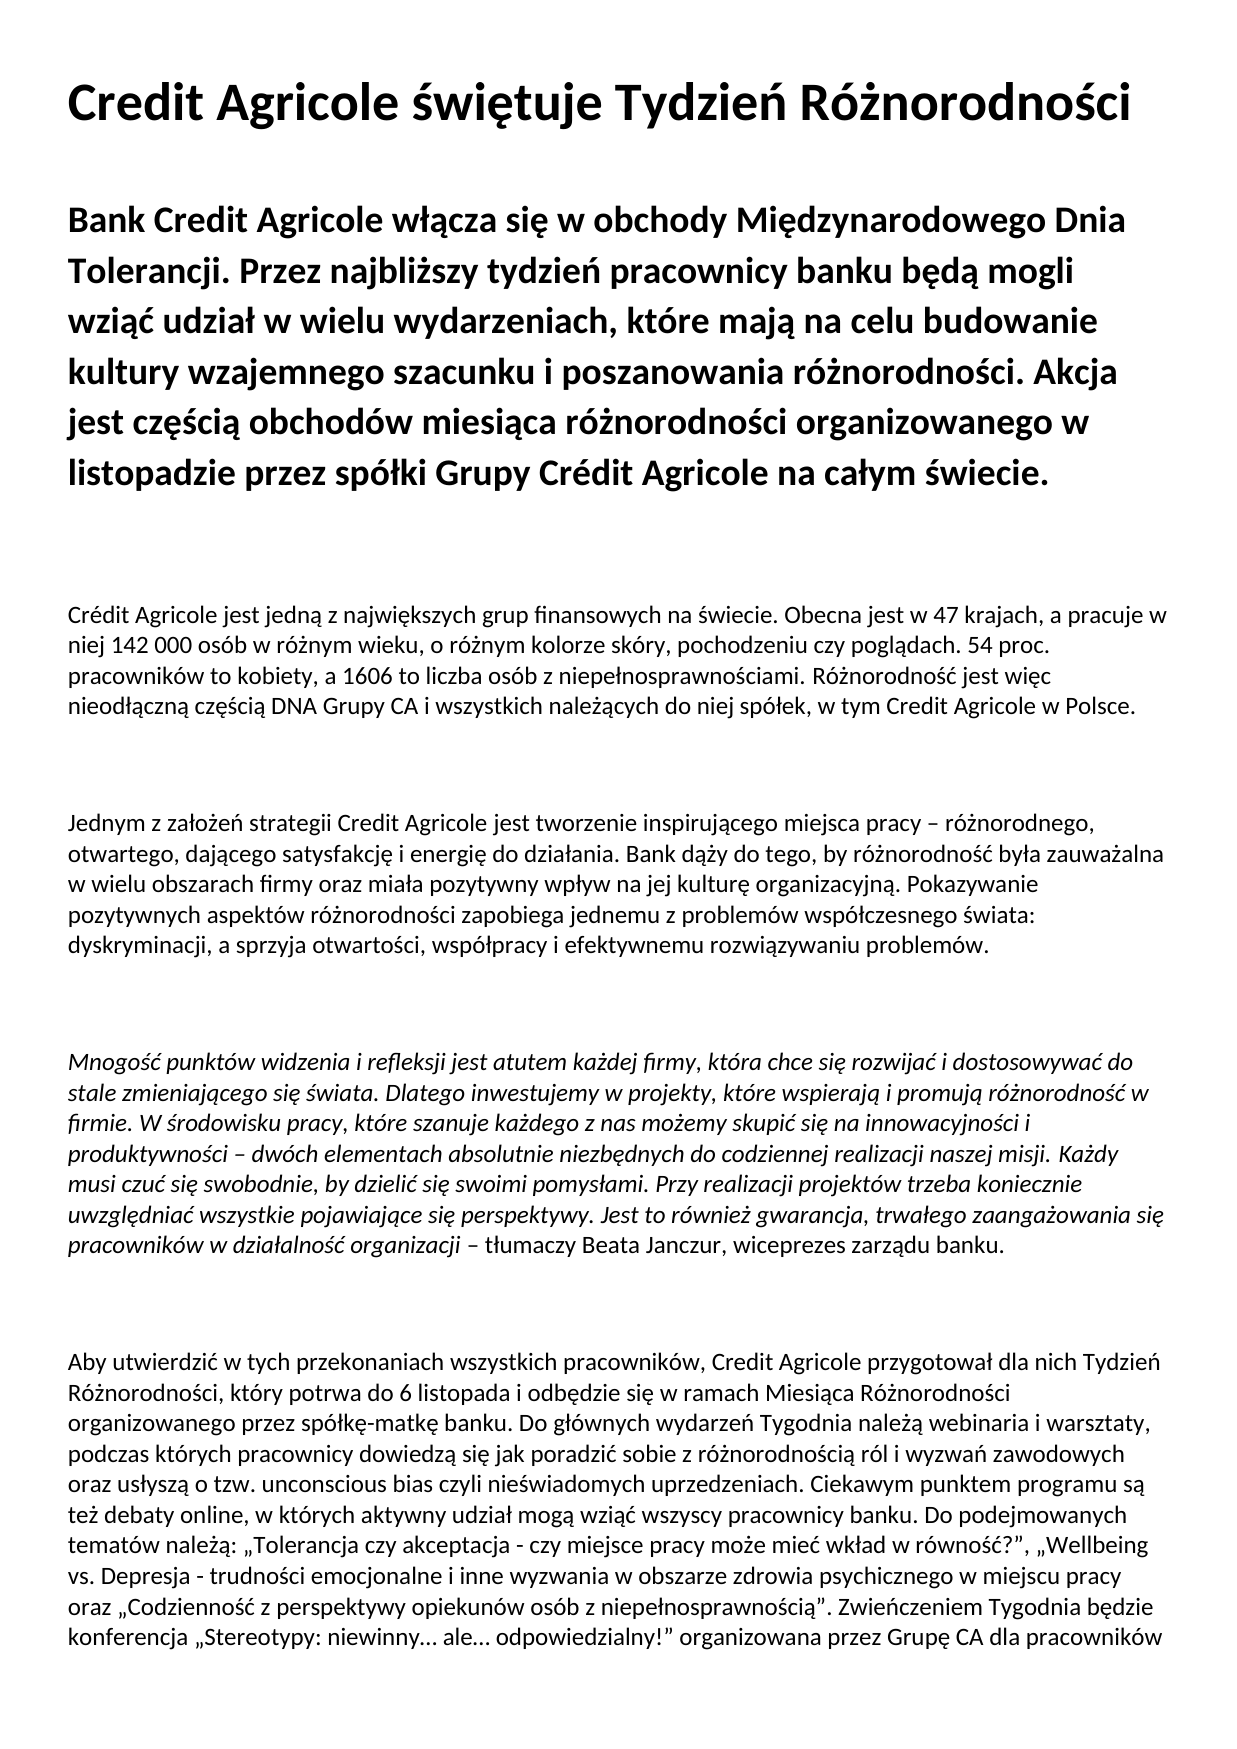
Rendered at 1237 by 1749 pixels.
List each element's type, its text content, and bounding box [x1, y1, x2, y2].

text Bank Credit Agricole włącza się w obchody Międzynarodowego Dnia Tolerancji. Przez najbliższy tydzień pracownicy banku będą mogli wziąć udział w wielu wydarzeniach, które mają na celu budowanie kultury wzajemnego szacunku i poszanowania różnorodności. Akcja jest częścią obchodów miesiąca różnorodności organizowanego w listopadzie przez spółki Grupy Crédit Agricole na całym świecie. [68, 196, 1169, 494]
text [68, 1347, 1169, 1652]
text Jednym z założeń strategii Credit Agricole jest tworzenie inspirującego miejsca pracy – różnorodnego, otwartego, dającego satysfakcję i energię do działania. Bank dąży do tego, by różnorodność była zauważalna w wielu obszarach firmy oraz miała pozytywny wpływ na jej kulturę organizacyjną. Pokazywanie pozytywnych aspektów różnorodności zapobiega jednemu z problemów współczesnego świata: dyskryminacji, a sprzyja otwartości, współpracy i efektywnemu rozwiązywaniu problemów. [68, 807, 1169, 960]
text Mnogość punktów widzenia i refleksji jest atutem każdej firmy, która chce się rozwijać i dostosowywać do stale zmieniającego się świata. Dlatego inwestujemy w projekty, które wspierają i promują różnorodność w firmie. W środowisku pracy, które szanuje każdego z nas możemy skupić się na innowacyjności i produktywności – dwóch elementach absolutnie niezbędnych do codziennej realizacji naszej misji. Każdy musi czuć się swobodnie, by dzielić się swoimi pomysłami. Przy realizacji projektów trzeba koniecznie uwzględniać wszystkie pojawiające się perspektywy. Jest to również gwarancja, trwałego zaangażowania się pracowników w działalność organizacji – tłumaczy Beata Janczur, wiceprezes zarządu banku. [68, 1046, 1169, 1260]
text Crédit Agricole jest jedną z największych grup finansowych na świecie. Obecna jest w 47 krajach, a pracuje w niej 142 000 osób w różnym wieku, o różnym kolorze skóry, pochodzeniu czy poglądach. 54 proc. pracowników to kobiety, a 1606 to liczba osób z niepełnosprawnościami. Różnorodność jest więc nieodłączną częścią DNA Grupy CA i wszystkich należących do niej spółek, w tym Credit Agricole w Polsce. [68, 599, 1169, 721]
text Credit Agricole świętuje Tydzień Różnorodności [68, 68, 1169, 134]
